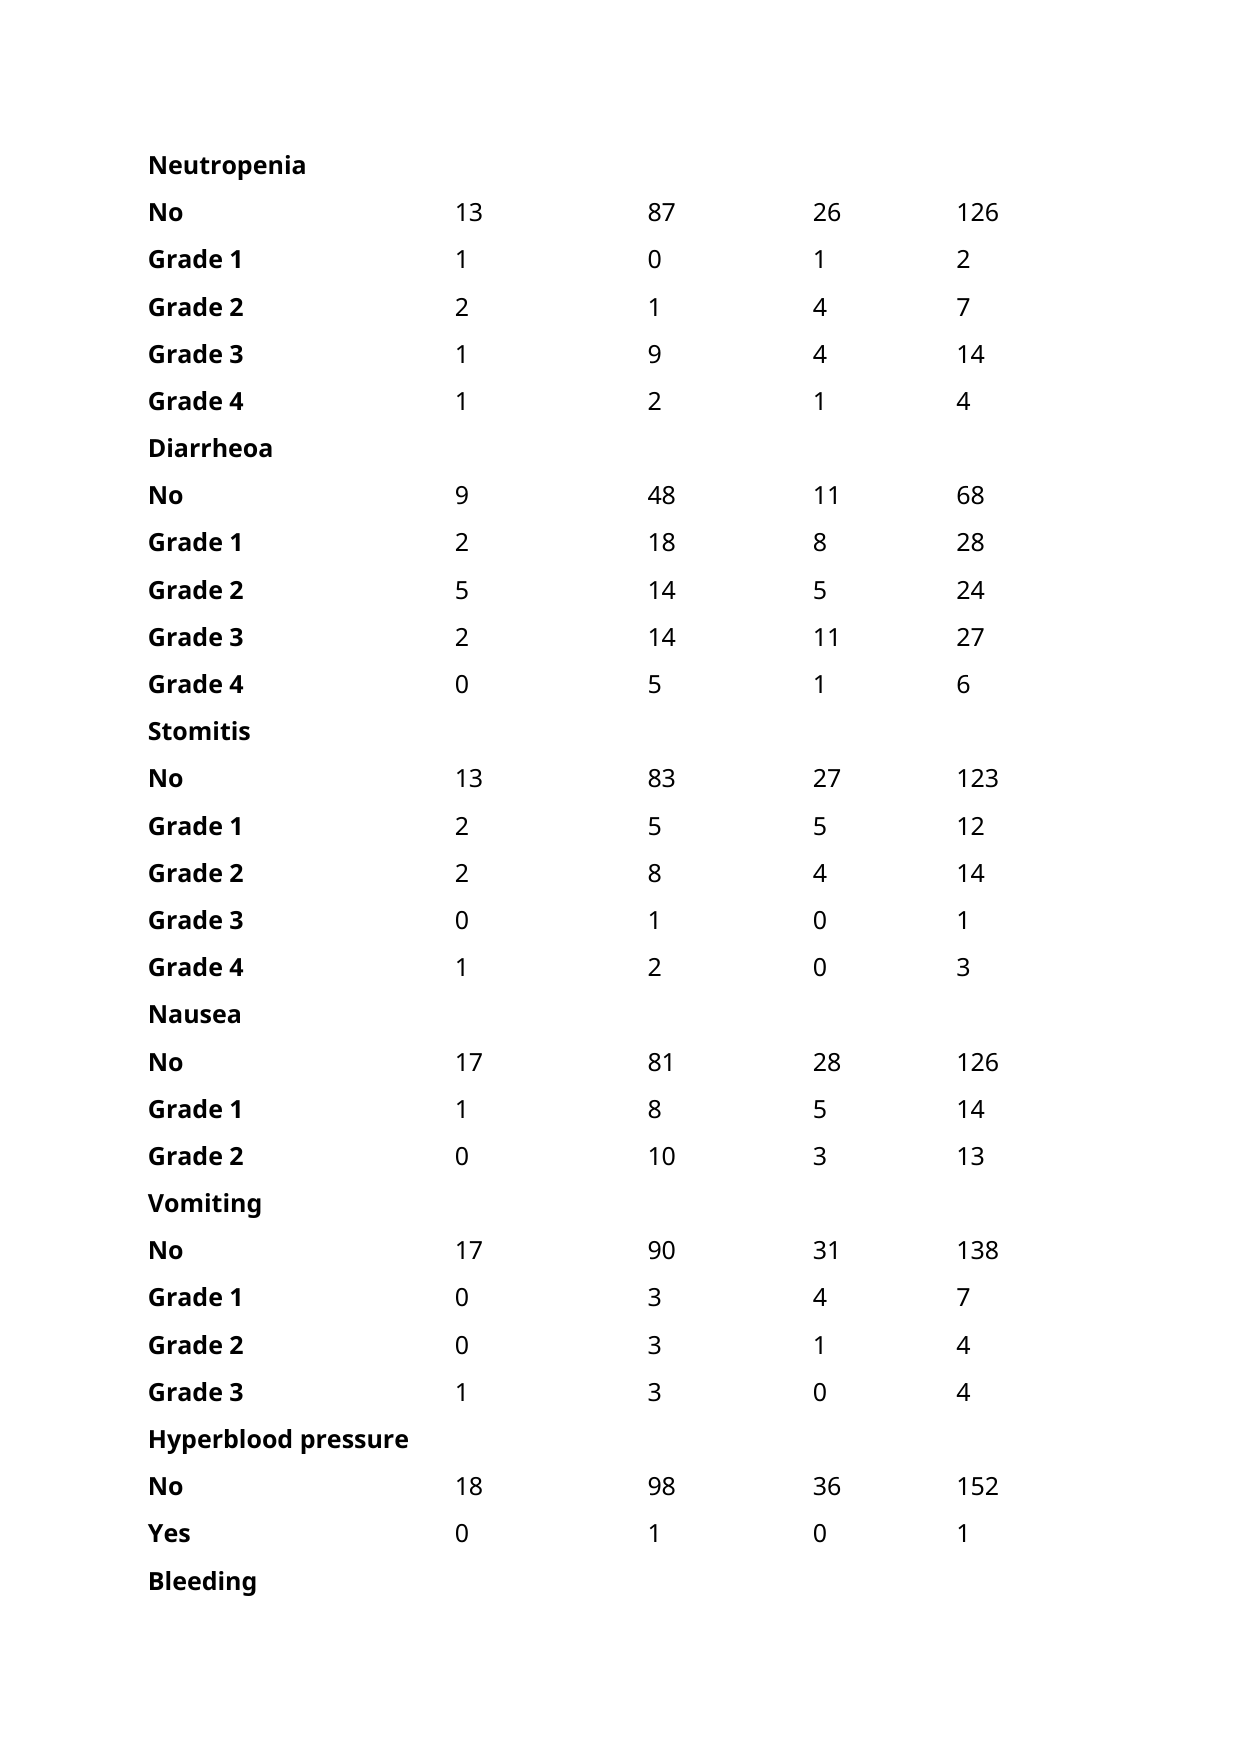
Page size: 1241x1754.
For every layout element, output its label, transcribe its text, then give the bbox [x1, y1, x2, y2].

table_cell 7 [949, 289, 1100, 336]
table_cell 7 [949, 1280, 1100, 1327]
table_cell Vomiting [140, 1186, 1100, 1233]
table_cell 1 [805, 1327, 949, 1374]
table_cell No [140, 1044, 447, 1091]
table_cell 2 [447, 289, 640, 336]
table_cell Grade 2 [140, 855, 447, 903]
table_cell Hyperblood pressure [140, 1422, 1100, 1469]
table_cell No [140, 1233, 447, 1280]
table_cell 31 [805, 1233, 949, 1280]
table_cell 0 [805, 903, 949, 950]
table_cell 0 [447, 1280, 640, 1327]
table_cell No [140, 1469, 447, 1516]
table_cell 1 [640, 903, 805, 950]
table_cell 5 [447, 572, 640, 619]
table_cell Grade 3 [140, 1375, 447, 1422]
table_cell Grade 1 [140, 525, 447, 572]
table_cell 3 [805, 1139, 949, 1186]
table_cell 14 [640, 620, 805, 667]
table_cell 0 [805, 1516, 949, 1563]
table_cell 3 [640, 1327, 805, 1374]
table_cell 2 [447, 855, 640, 903]
table_cell Grade 1 [140, 242, 447, 289]
table_cell Grade 2 [140, 572, 447, 619]
table_cell 8 [805, 525, 949, 572]
table_cell Diarrheoa [140, 431, 1100, 478]
table_cell No [140, 478, 447, 525]
table_cell 1 [805, 242, 949, 289]
table_cell 0 [447, 1139, 640, 1186]
table_cell 26 [805, 195, 949, 242]
table_cell Grade 4 [140, 667, 447, 714]
table_cell 5 [640, 808, 805, 855]
table_cell 1 [447, 1375, 640, 1422]
table_cell Grade 3 [140, 903, 447, 950]
table_cell 90 [640, 1233, 805, 1280]
table_cell 1 [805, 667, 949, 714]
table_cell Grade 1 [140, 1091, 447, 1138]
table_cell 28 [805, 1044, 949, 1091]
table_cell 11 [805, 620, 949, 667]
table_cell 0 [805, 1375, 949, 1422]
table_cell 0 [447, 903, 640, 950]
table_cell Grade 1 [140, 808, 447, 855]
table_cell 152 [949, 1469, 1100, 1516]
table_cell 0 [640, 242, 805, 289]
table_cell 17 [447, 1233, 640, 1280]
table_cell 0 [447, 1327, 640, 1374]
table_cell 1 [949, 903, 1100, 950]
table_cell 9 [640, 336, 805, 383]
table_cell 2 [640, 384, 805, 431]
table_cell 3 [949, 950, 1100, 997]
table_cell 6 [949, 667, 1100, 714]
table_cell Yes [140, 1516, 447, 1563]
table_cell 4 [949, 384, 1100, 431]
table_cell 126 [949, 195, 1100, 242]
table_cell 24 [949, 572, 1100, 619]
table_cell 138 [949, 1233, 1100, 1280]
table_cell 1 [949, 1516, 1100, 1563]
table_cell 2 [447, 808, 640, 855]
table_cell 98 [640, 1469, 805, 1516]
table_cell 4 [805, 1280, 949, 1327]
table_cell Stomitis [140, 714, 1100, 761]
table_cell 4 [949, 1375, 1100, 1422]
table_cell 8 [640, 1091, 805, 1138]
table_cell Grade 3 [140, 336, 447, 383]
table_cell 28 [949, 525, 1100, 572]
table_cell 4 [805, 855, 949, 903]
table_cell 0 [447, 1516, 640, 1563]
table_cell 17 [447, 1044, 640, 1091]
table_cell 14 [640, 572, 805, 619]
table_cell 0 [805, 950, 949, 997]
table_cell 1 [640, 1516, 805, 1563]
table_cell 1 [805, 384, 949, 431]
table_cell 4 [949, 1327, 1100, 1374]
table_cell 14 [949, 855, 1100, 903]
table_cell 123 [949, 761, 1100, 808]
table_cell Grade 2 [140, 289, 447, 336]
table_cell 14 [949, 1091, 1100, 1138]
table_cell Grade 4 [140, 950, 447, 997]
table_cell 14 [949, 336, 1100, 383]
table_cell 12 [949, 808, 1100, 855]
table_cell 8 [640, 855, 805, 903]
table_cell 4 [805, 336, 949, 383]
table_cell Grade 1 [140, 1280, 447, 1327]
table_cell 13 [447, 195, 640, 242]
table_cell 2 [640, 950, 805, 997]
table_cell 5 [805, 572, 949, 619]
table_cell 1 [640, 289, 805, 336]
table_cell 2 [447, 620, 640, 667]
table_cell Nausea [140, 997, 1100, 1044]
table_cell 18 [640, 525, 805, 572]
table_cell 27 [805, 761, 949, 808]
table_cell 83 [640, 761, 805, 808]
table_cell 48 [640, 478, 805, 525]
table_cell 2 [447, 525, 640, 572]
table_cell Bleeding [140, 1563, 1100, 1597]
table_cell 13 [447, 761, 640, 808]
table_cell 2 [949, 242, 1100, 289]
table_cell 13 [949, 1139, 1100, 1186]
table_cell 1 [447, 1091, 640, 1138]
table_cell Neutropenia [140, 148, 1100, 195]
table_cell 0 [447, 667, 640, 714]
table_cell 5 [640, 667, 805, 714]
table_cell Grade 2 [140, 1327, 447, 1374]
table_cell 3 [640, 1375, 805, 1422]
table_cell 11 [805, 478, 949, 525]
table_cell 4 [805, 289, 949, 336]
table_cell No [140, 195, 447, 242]
table_cell 9 [447, 478, 640, 525]
table_cell 1 [447, 950, 640, 997]
table_cell 18 [447, 1469, 640, 1516]
table_cell Grade 2 [140, 1139, 447, 1186]
table_cell 36 [805, 1469, 949, 1516]
table_cell 1 [447, 336, 640, 383]
table_cell 5 [805, 1091, 949, 1138]
table_cell 10 [640, 1139, 805, 1186]
table_cell 87 [640, 195, 805, 242]
table_cell 27 [949, 620, 1100, 667]
table_cell 126 [949, 1044, 1100, 1091]
table_cell No [140, 761, 447, 808]
table_cell 1 [447, 384, 640, 431]
table_cell 1 [447, 242, 640, 289]
table_cell Grade 4 [140, 384, 447, 431]
table_cell 3 [640, 1280, 805, 1327]
table_cell 81 [640, 1044, 805, 1091]
table_cell 68 [949, 478, 1100, 525]
table_cell Grade 3 [140, 620, 447, 667]
table_cell 5 [805, 808, 949, 855]
